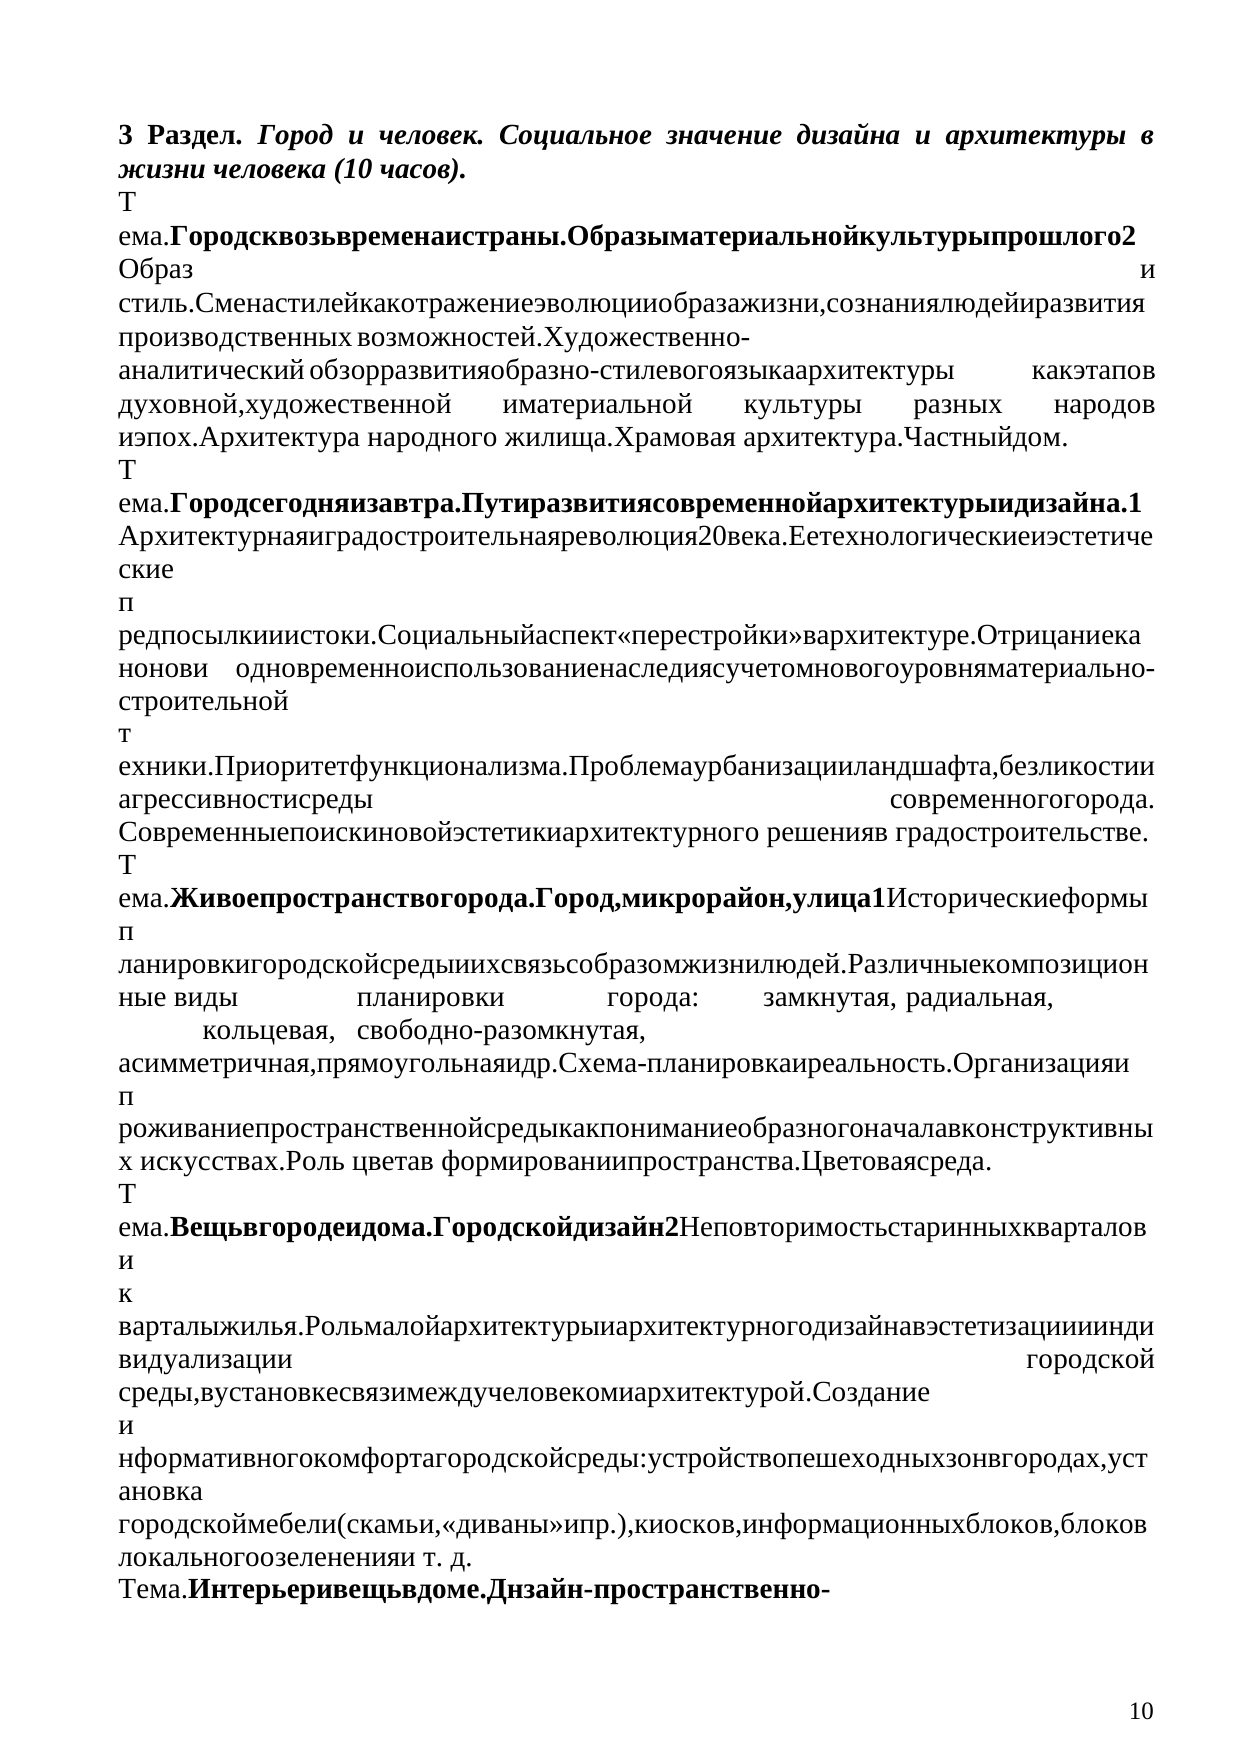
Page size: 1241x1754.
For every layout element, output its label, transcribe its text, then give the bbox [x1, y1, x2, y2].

text 3 Раздел. Город и человек. Социальное значение дизайна и архитектуры в жизни человека (10 часов). [118, 117, 1155, 184]
text Тема.Городсегодняизавтра.Путиразвитиясовременнойархитектурыидизайна.1Архитектурнаяиградостроительнаяреволюция20века.Еетехнологическиеиэстетические предпосылкииистоки.Социальныйаспект«перестройки»вархитектуре.Отрицаниеканонови одновременноиспользованиенаследиясучетомновогоуровняматериально-строительной техники.Приоритетфункционализма.Проблемаурбанизацииландшафта,безликостии агрессивностисреды современногогорода. Современныепоискиновойэстетикиархитектурного решенияв градостроительстве. [118, 453, 1155, 848]
text Тема.Вещьвгородеидома.Городскойдизайн2Неповторимостьстаринныхкварталови кварталыжилья.Рольмалойархитектурыиархитектурногодизайнавэстетизацииииндивидуализации городской среды,вустановкесвязимеждучеловекомиархитектурой.Создание информативногокомфортагородскойсреды:устройствопешеходныхзонвгородах,установка городскоймебели(скамьи,«диваны»ипр.),киосков,информационныхблоков,блоков локальногоозелененияи т. д. [118, 1177, 1155, 1572]
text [118, 1573, 1155, 1605]
text Тема.Городсквозьвременаистраны.Образыматериальнойкультурыпрошлого2Образ и стиль.Сменастилейкакотражениеэволюцииобразажизни,сознаниялюдейиразвития производственныхвозможностей.Художественно-аналитическийобзорразвитияобразно-стилевогоязыкаархитектуры какэтапов духовной,художественной иматериальной культуры разных народов иэпох.Архитектура народного жилища.Храмовая архитектура.Частныйдом. [118, 184, 1155, 453]
text Тема.Живоепространствогорода.Город,микрорайон,улица1Историческиеформы планировкигородскойсредыиихсвязьсобразомжизнилюдей.Различныекомпозиционные виды планировки города: замкнутая, радиальная, кольцевая, свободно-разомкнутая, асимметричная,прямоугольнаяидр.Схема-планировкаиреальность.Организацияи проживаниепространственнойсредыкакпониманиеобразногоначалавконструктивных искусствах.Роль цветав формированиипространства.Цветоваясреда. [118, 848, 1155, 1177]
